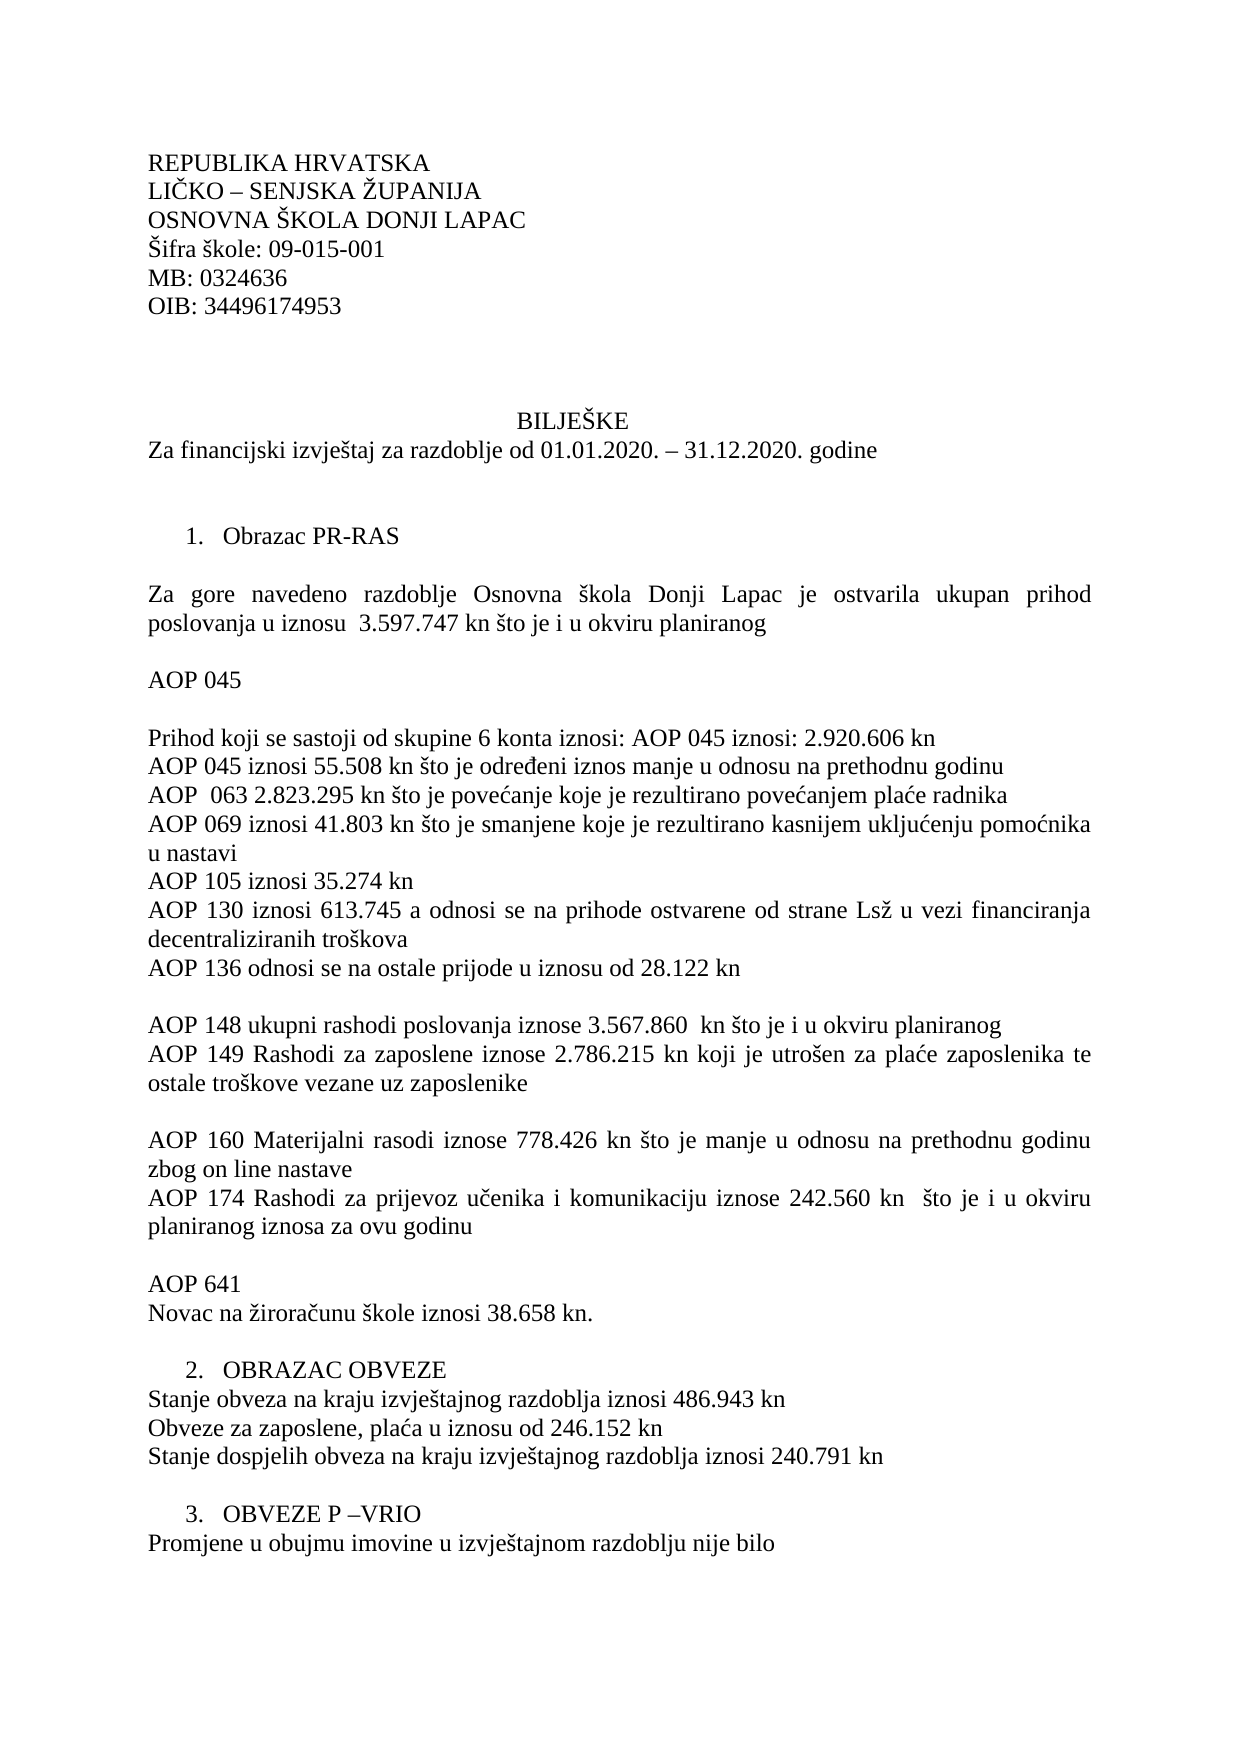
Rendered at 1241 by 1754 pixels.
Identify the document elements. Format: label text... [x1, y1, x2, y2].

text REPUBLIKA HRVATSKA [148, 148, 1093, 176]
text AOP 069 iznosi 41.803 kn što je smanjene koje je rezultirano kasnijem ukljućenju pomoćnika u nastavi [148, 809, 1093, 866]
text LIČKO – SENJSKA ŽUPANIJA [148, 176, 1093, 205]
text Šifra škole: 09-015-001 [148, 234, 1093, 263]
text AOP 105 iznosi 35.274 kn [148, 866, 1093, 895]
text AOP 045 iznosi 55.508 kn što je određeni iznos manje u odnosu na prethodnu godinu [148, 751, 1093, 780]
list Obrazac PR-RAS [185, 521, 1093, 550]
text AOP 641 [148, 1269, 1093, 1298]
list OBRAZAC OBVEZE [185, 1355, 1093, 1384]
text BILJEŠKE [148, 406, 1093, 435]
text Novac na žiroračunu škole iznosi 38.658 kn. [148, 1298, 1093, 1326]
text Obveze za zaposlene, plaća u iznosu od 246.152 kn [148, 1413, 1093, 1441]
text AOP 174 Rashodi za prijevoz učenika i komunikaciju iznose 242.560 kn što je i u okviru planiranog iznosa za ovu godinu [148, 1183, 1093, 1240]
text Stanje obveza na kraju izvještajnog razdoblja iznosi 486.943 kn [148, 1384, 1093, 1413]
text AOP 136 odnosi se na ostale prijode u iznosu od 28.122 kn [148, 953, 1093, 981]
text Stanje dospjelih obveza na kraju izvještajnog razdoblja iznosi 240.791 kn [148, 1441, 1093, 1470]
text Prihod koji se sastoji od skupine 6 konta iznosi: AOP 045 iznosi: 2.920.606 kn [148, 723, 1093, 751]
text OIB: 34496174953 [148, 291, 1093, 320]
text Promjene u obujmu imovine u izvještajnom razdoblju nije bilo [148, 1528, 1093, 1556]
text Za gore navedeno razdoblje Osnovna škola Donji Lapac je ostvarila ukupan prihod poslovanja u iznosu 3.597.747 kn što je i u okviru planiranog [148, 579, 1093, 636]
text OSNOVNA ŠKOLA DONJI LAPAC [148, 205, 1093, 234]
text AOP 045 [148, 665, 1093, 694]
text AOP 160 Materijalni rasodi iznose 778.426 kn što je manje u odnosu na prethodnu godinu zbog on line nastave [148, 1125, 1093, 1183]
text AOP 063 2.823.295 kn što je povećanje koje je rezultirano povećanjem plaće radnika [148, 780, 1093, 809]
text AOP 148 ukupni rashodi poslovanja iznose 3.567.860 kn što je i u okviru planiranog [148, 1010, 1093, 1039]
text AOP 130 iznosi 613.745 a odnosi se na prihode ostvarene od strane Lsž u vezi financiranja decentraliziranih troškova [148, 895, 1093, 953]
text AOP 149 Rashodi za zaposlene iznose 2.786.215 kn koji je utrošen za plaće zaposlenika te ostale troškove vezane uz zaposlenike [148, 1039, 1093, 1096]
text Za financijski izvještaj za razdoblje od 01.01.2020. – 31.12.2020. godine [148, 435, 1093, 464]
text MB: 0324636 [148, 263, 1093, 291]
list OBVEZE P –VRIO [185, 1499, 1093, 1528]
